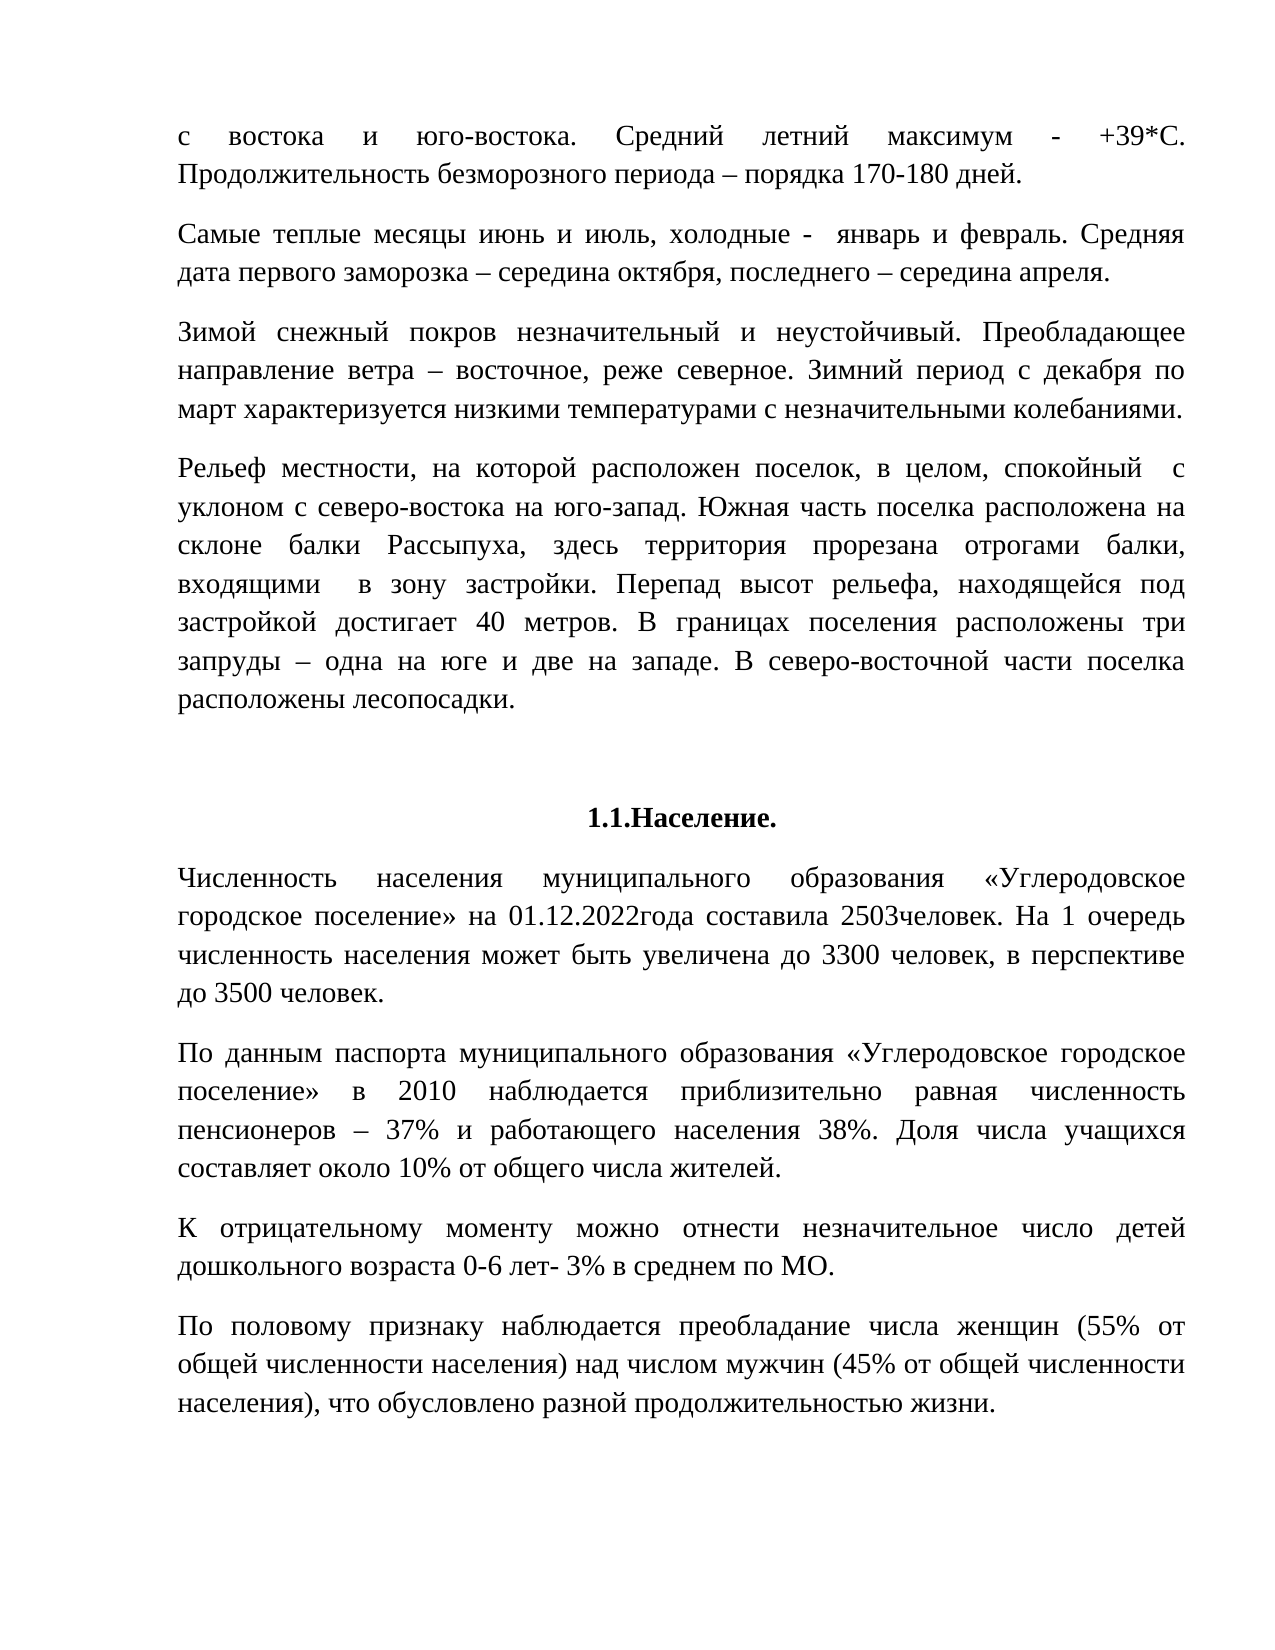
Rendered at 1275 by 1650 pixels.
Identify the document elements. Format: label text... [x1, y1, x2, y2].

text Численность населения муниципального образования «Углеродовское городское поселение» на 01.12.2022года составила 2503человек. На 1 очередь численность населения может быть увеличена до 3300 человек, в перспективе до 3500 человек. [177, 860, 1186, 1009]
text Рельеф местности, на которой расположен поселок, в целом, спокойный с уклоном с северо-востока на юго-запад. Южная часть поселка расположена на склоне балки Рассыпуха, здесь территория прорезана отрогами балки, входящими в зону застройки. Перепад высот рельефа, находящейся под застройкой достигает 40 метров. В границах поселения расположены три запруды – одна на юге и две на западе. В северо-восточной части поселка расположены лесопосадки. [177, 450, 1186, 715]
text По половому признаку наблюдается преобладание числа женщин (55% от общей численности населения) над числом мужчин (45% от общей численности населения), что обусловлено разной продолжительностью жизни. [177, 1308, 1186, 1418]
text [177, 118, 1186, 190]
text По данным паспорта муниципального образования «Углеродовское городское поселение» в 2010 наблюдается приблизительно равная численность пенсионеров – 37% и работающего населения 38%. Доля числа учащихся составляет около 10% от общего числа жителей. [177, 1035, 1186, 1184]
text К отрицательному моменту можно отнести незначительное число детей дошкольного возраста 0-6 лет- 3% в среднем по МО. [177, 1210, 1186, 1282]
text Самые теплые месяцы июнь и июль, холодные - январь и февраль. Средняя дата первого заморозка – середина октября, последнего – середина апреля. [177, 216, 1186, 288]
text Зимой снежный покров незначительный и неустойчивый. Преобладающее направление ветра – восточное, реже северное. Зимний период с декабря по март характеризуется низкими температурами с незначительными колебаниями. [177, 314, 1186, 424]
text 1.1.Население. [177, 800, 1186, 834]
